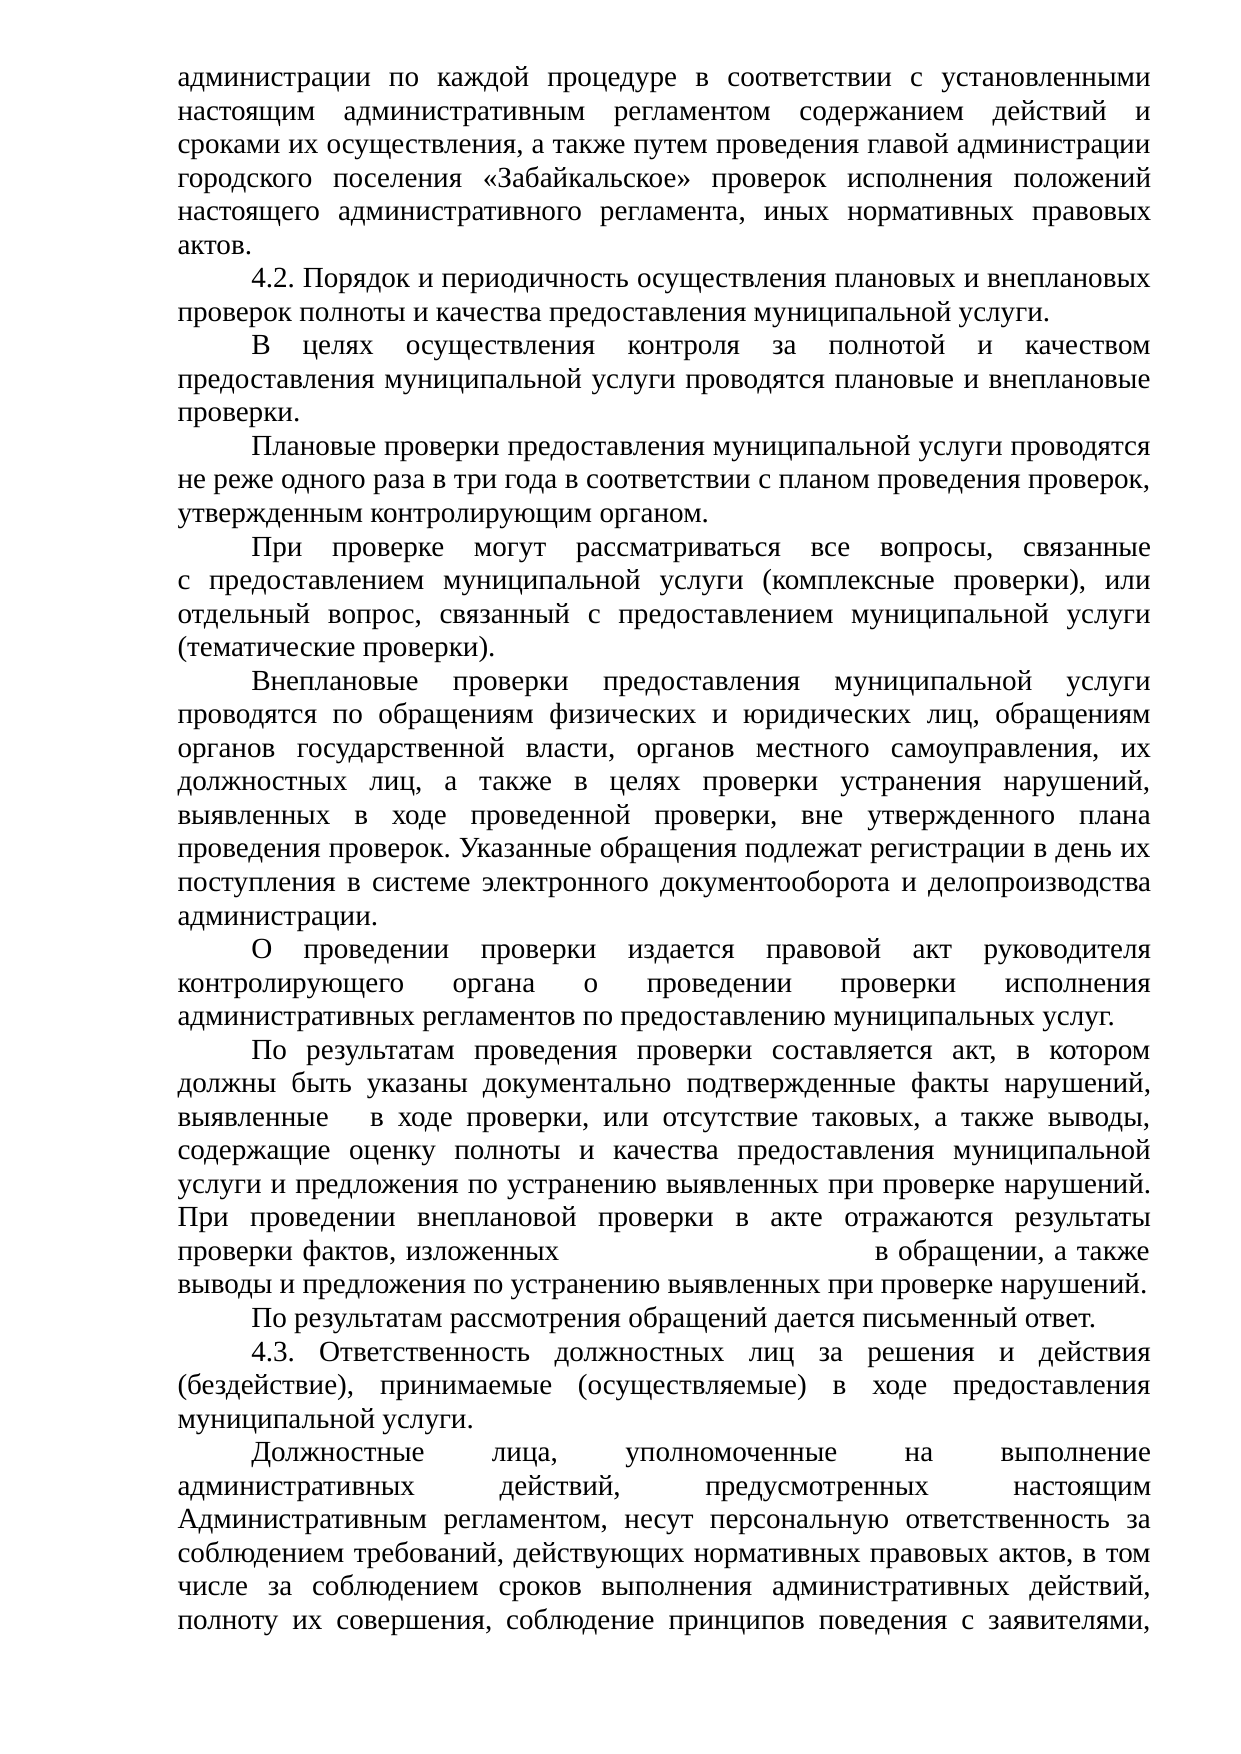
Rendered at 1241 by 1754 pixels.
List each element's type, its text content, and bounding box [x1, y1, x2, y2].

title В целях осуществления контроля за полнотой и качеством предоставления муниципальной услуги проводятся плановые и внеплановые проверки. [177, 327, 1152, 428]
title О проведении проверки издается правовой акт руководителя контролирующего органа о проведении проверки исполнения административных регламентов по предоставлению муниципальных услуг. [177, 931, 1152, 1032]
title При проверке могут рассматриваться все вопросы, связанные с предоставлением муниципальной услуги (комплексные проверки), или отдельный вопрос, связанный с предоставлением муниципальной услуги (тематические проверки). [177, 529, 1152, 663]
title Внеплановые проверки предоставления муниципальной услуги проводятся по обращениям физических и юридических лиц, обращениям органов государственной власти, органов местного самоуправления, их должностных лиц, а также в целях проверки устранения нарушений, выявленных в ходе проведенной проверки, вне утвержденного плана проведения проверок. Указанные обращения подлежат регистрации в день их поступления в системе электронного документооборота и делопроизводства администрации. [177, 663, 1152, 931]
title 4.3. Ответственность должностных лиц за решения и действия (бездействие), принимаемые (осуществляемые) в ходе предоставления муниципальной услуги. [177, 1334, 1152, 1434]
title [177, 1434, 1152, 1636]
title По результатам рассмотрения обращений дается письменный ответ. [177, 1300, 1152, 1334]
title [177, 59, 1152, 260]
title Плановые проверки предоставления муниципальной услуги проводятся не реже одного раза в три года в соответствии с планом проведения проверок, утвержденным контролирующим органом. [177, 428, 1152, 529]
title 4.2. Порядок и периодичность осуществления плановых и внеплановых проверок полноты и качества предоставления муниципальной услуги. [177, 260, 1152, 327]
title По результатам проведения проверки составляется акт, в котором должны быть указаны документально подтвержденные факты нарушений, выявленные в ходе проверки, или отсутствие таковых, а также выводы, содержащие оценку полноты и качества предоставления муниципальной услуги и предложения по устранению выявленных при проверке нарушений. При проведении внеплановой проверки в акте отражаются результаты проверки фактов, изложенных в обращении, а также выводы и предложения по устранению выявленных при проверке нарушений. [177, 1032, 1152, 1300]
